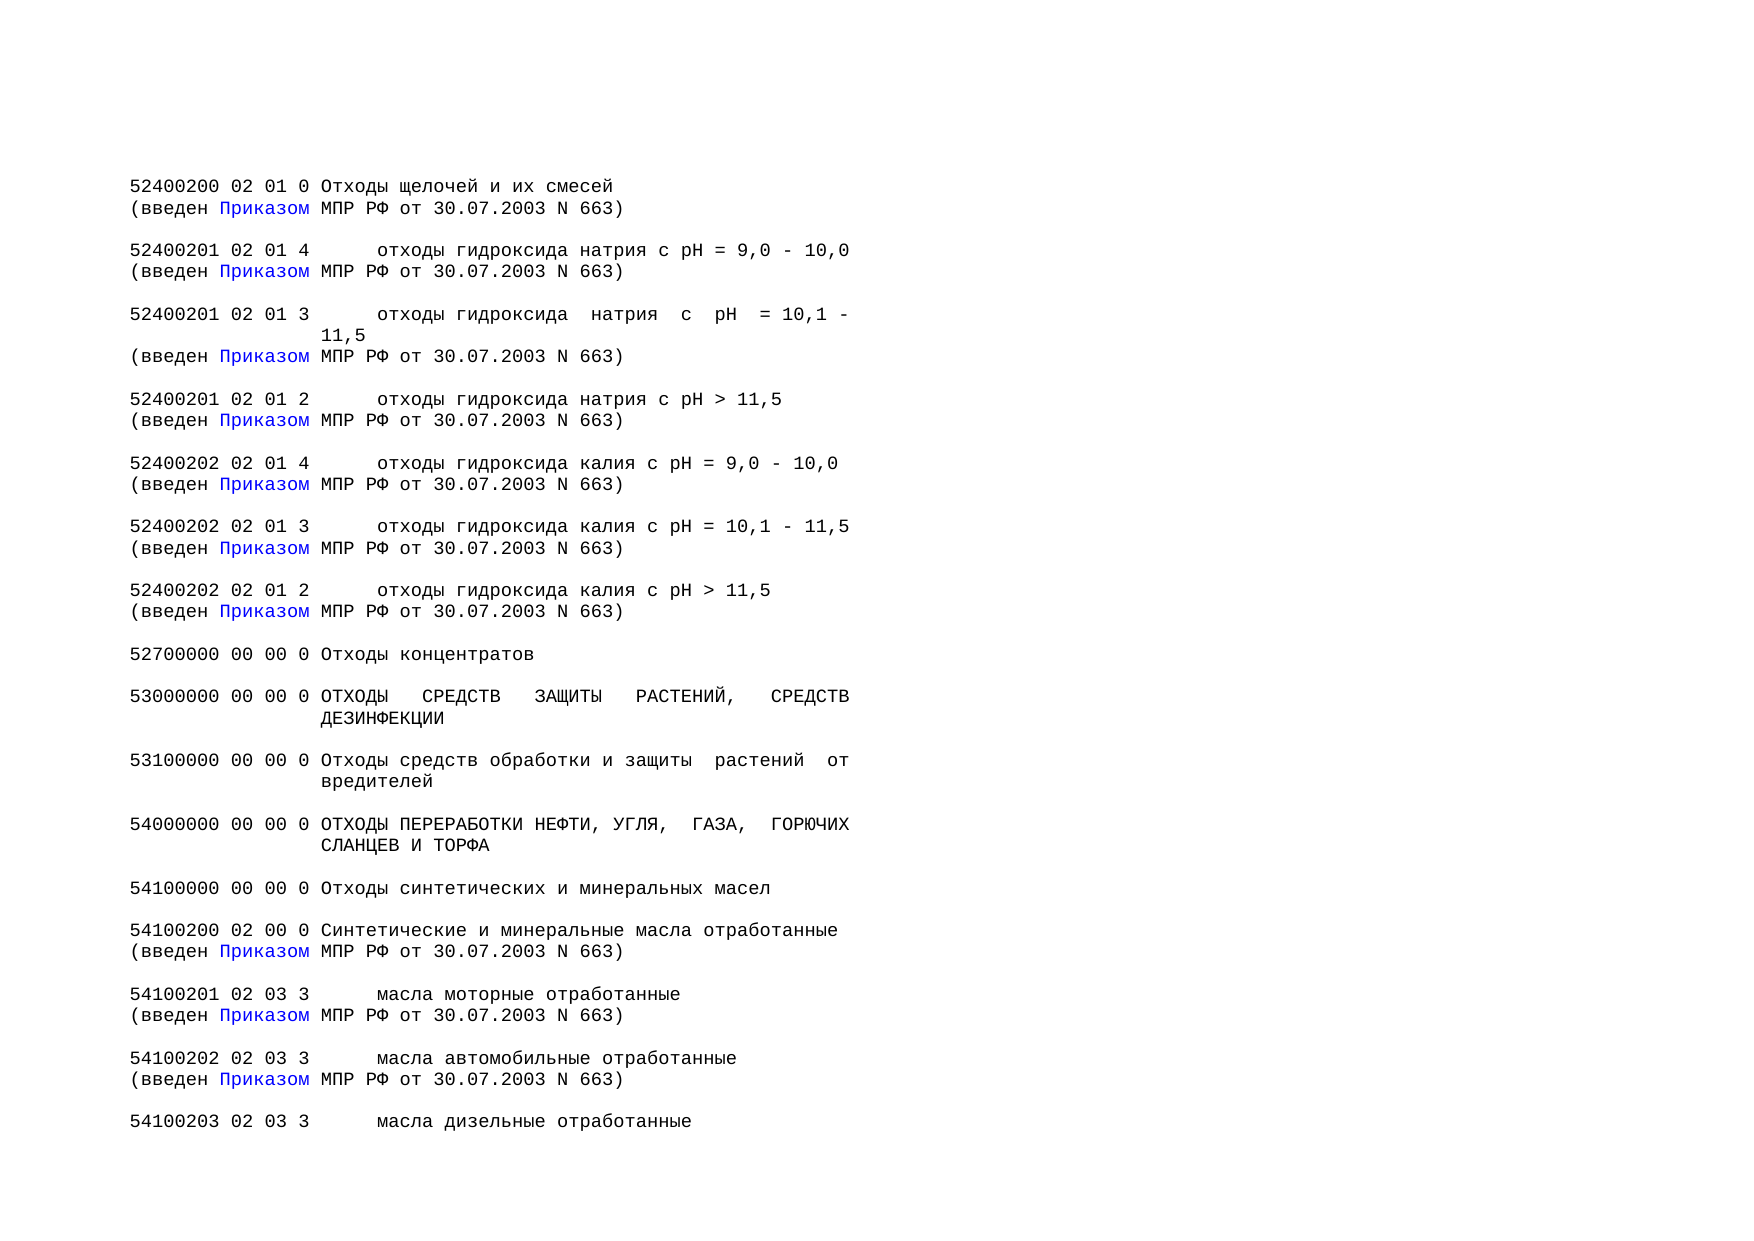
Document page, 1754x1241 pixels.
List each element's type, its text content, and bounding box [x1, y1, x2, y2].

text (введен Приказом МПР РФ от 30.07.2003 N 663) [118, 347, 1636, 368]
text (введен Приказом МПР РФ от 30.07.2003 N 663) [118, 602, 1636, 623]
text 52400201 02 01 4 отходы гидроксида натрия с рН = 9,0 - 10,0 [118, 241, 1636, 262]
text 52400200 02 01 0 Отходы щелочей и их смесей [118, 177, 1636, 198]
text 52400202 02 01 2 отходы гидроксида калия с рН > 11,5 [118, 581, 1636, 602]
text (введен Приказом МПР РФ от 30.07.2003 N 663) [118, 475, 1636, 496]
text 52700000 00 00 0 Отходы концентратов [118, 645, 1636, 666]
text 53100000 00 00 0 Отходы средств обработки и защиты растений от [118, 751, 1636, 772]
text (введен Приказом МПР РФ от 30.07.2003 N 663) [118, 538, 1636, 560]
text (введен Приказом МПР РФ от 30.07.2003 N 663) [118, 411, 1636, 432]
text 54100203 02 03 3 масла дизельные отработанные [118, 1112, 1636, 1133]
text (введен Приказом МПР РФ от 30.07.2003 N 663) [118, 942, 1636, 963]
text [118, 262, 1636, 283]
text 53000000 00 00 0 ОТХОДЫ СРЕДСТВ ЗАЩИТЫ РАСТЕНИЙ, СРЕДСТВ [118, 687, 1636, 708]
text 52400202 02 01 3 отходы гидроксида калия с рН = 10,1 - 11,5 [118, 517, 1636, 538]
text СЛАНЦЕВ И ТОРФА [118, 836, 1636, 857]
text 52400202 02 01 4 отходы гидроксида калия с рН = 9,0 - 10,0 [118, 453, 1636, 475]
text вредителей [118, 772, 1636, 793]
text 52400201 02 01 3 отходы гидроксида натрия с рН = 10,1 - [118, 305, 1636, 326]
text 11,5 [118, 326, 1636, 347]
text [118, 198, 1636, 220]
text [118, 1070, 1636, 1091]
text 54100200 02 00 0 Синтетические и минеральные масла отработанные [118, 921, 1636, 942]
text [118, 1006, 1636, 1027]
text ДЕЗИНФЕКЦИИ [118, 708, 1636, 730]
text 54100202 02 03 3 масла автомобильные отработанные [118, 1048, 1636, 1070]
text 54000000 00 00 0 ОТХОДЫ ПЕРЕРАБОТКИ НЕФТИ, УГЛЯ, ГАЗА, ГОРЮЧИХ [118, 815, 1636, 836]
text 54100201 02 03 3 масла моторные отработанные [118, 985, 1636, 1006]
text 54100000 00 00 0 Отходы синтетических и минеральных масел [118, 878, 1636, 900]
text 52400201 02 01 2 отходы гидроксида натрия с рН > 11,5 [118, 390, 1636, 411]
